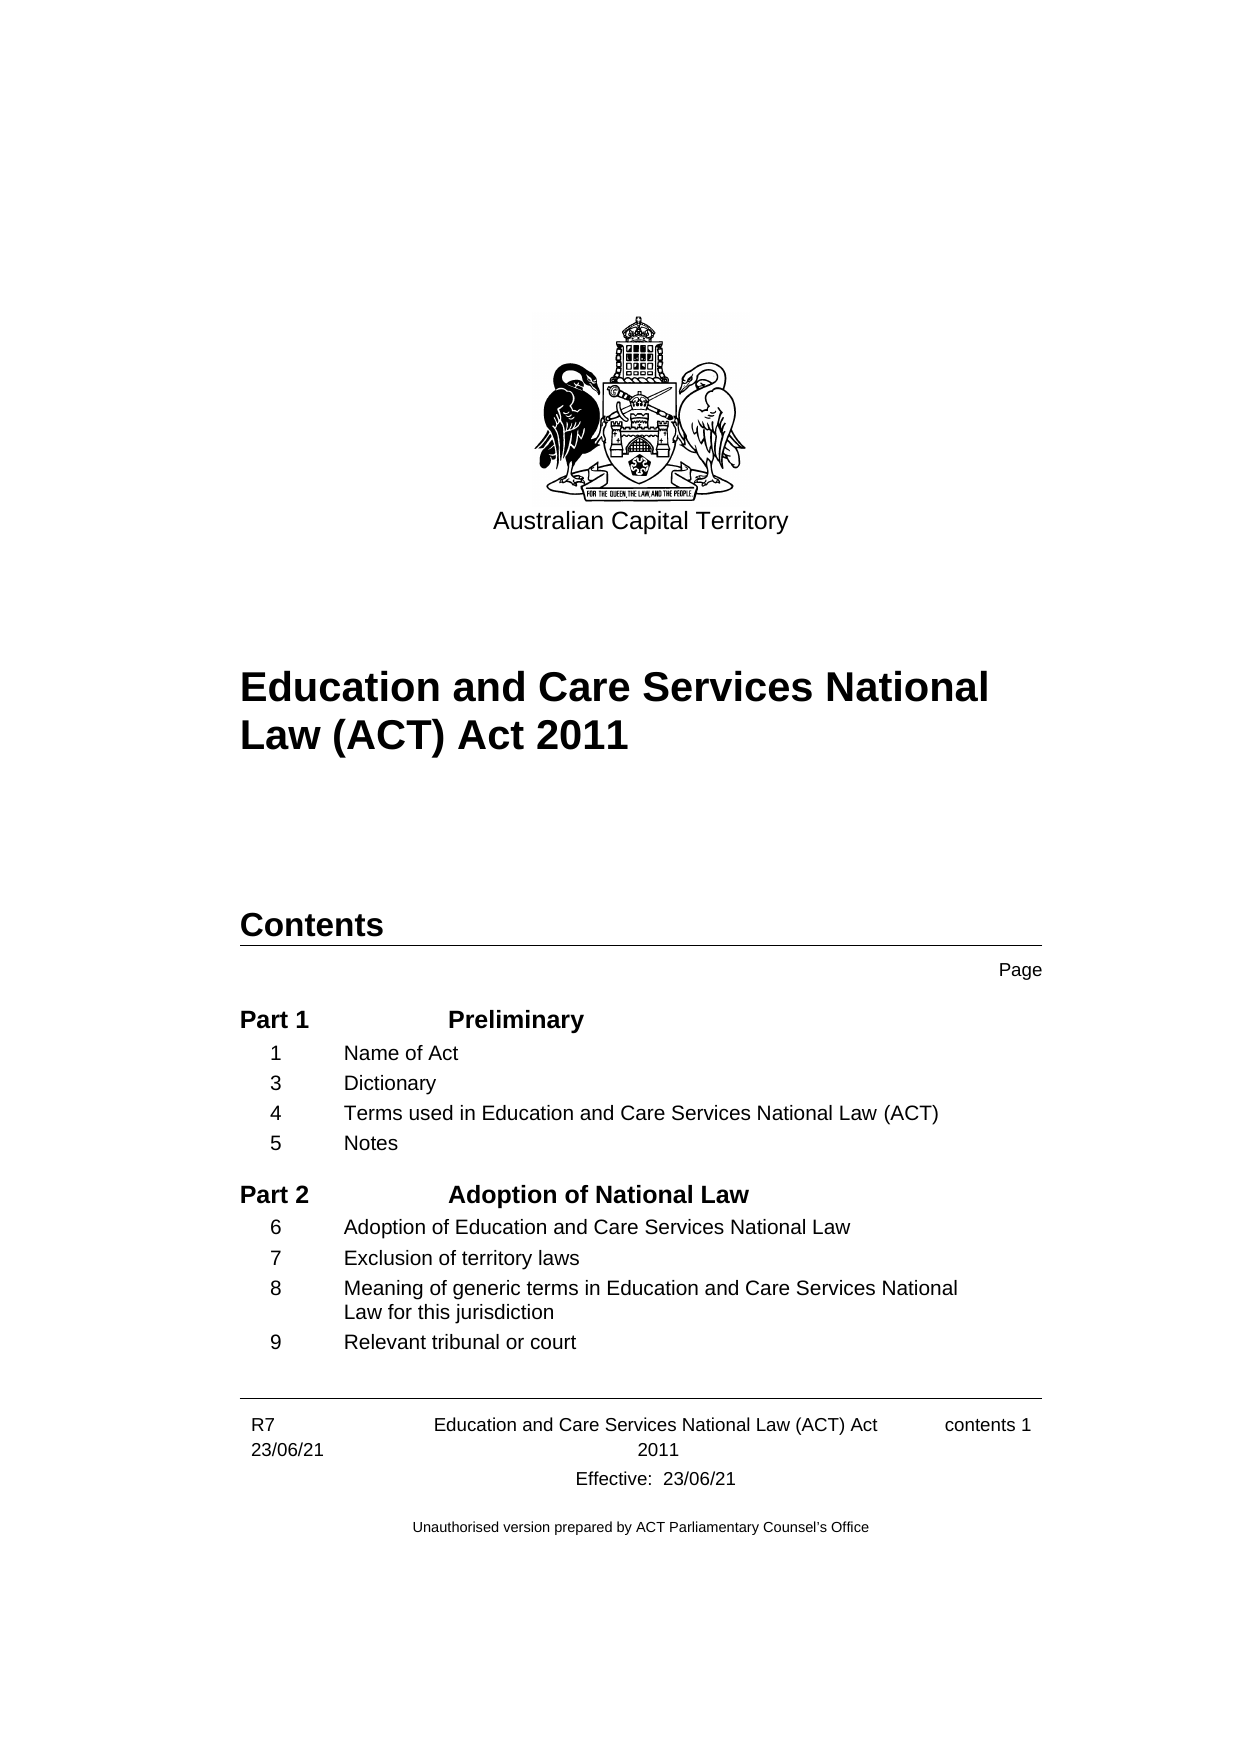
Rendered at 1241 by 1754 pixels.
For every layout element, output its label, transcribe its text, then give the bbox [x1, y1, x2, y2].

text 3 Dictionary 2 [239, 1071, 996, 1095]
text Page [239, 959, 1042, 981]
text Part 2 Adoption of National Law 3 [239, 1180, 996, 1209]
text 8 Meaning of generic terms in Education and Care Services National Law for this jurisdiction 4 [239, 1276, 996, 1323]
text 1 Name of Act 2 [239, 1041, 996, 1064]
text Part 1 Preliminary 2 [239, 1006, 996, 1034]
subtitle Contents [239, 905, 1042, 946]
picture [531, 312, 751, 507]
text 5 Notes 2 [239, 1131, 996, 1155]
text Australian Capital Territory [239, 506, 1042, 535]
text 7 Exclusion of territory laws 4 [239, 1245, 996, 1269]
text 9 Relevant tribunal or court 5 [239, 1330, 996, 1354]
text 4 Terms used in Education and Care Services National Law (ACT) 2 [239, 1101, 996, 1125]
text 6 Adoption of Education and Care Services National Law 3 [239, 1215, 996, 1239]
